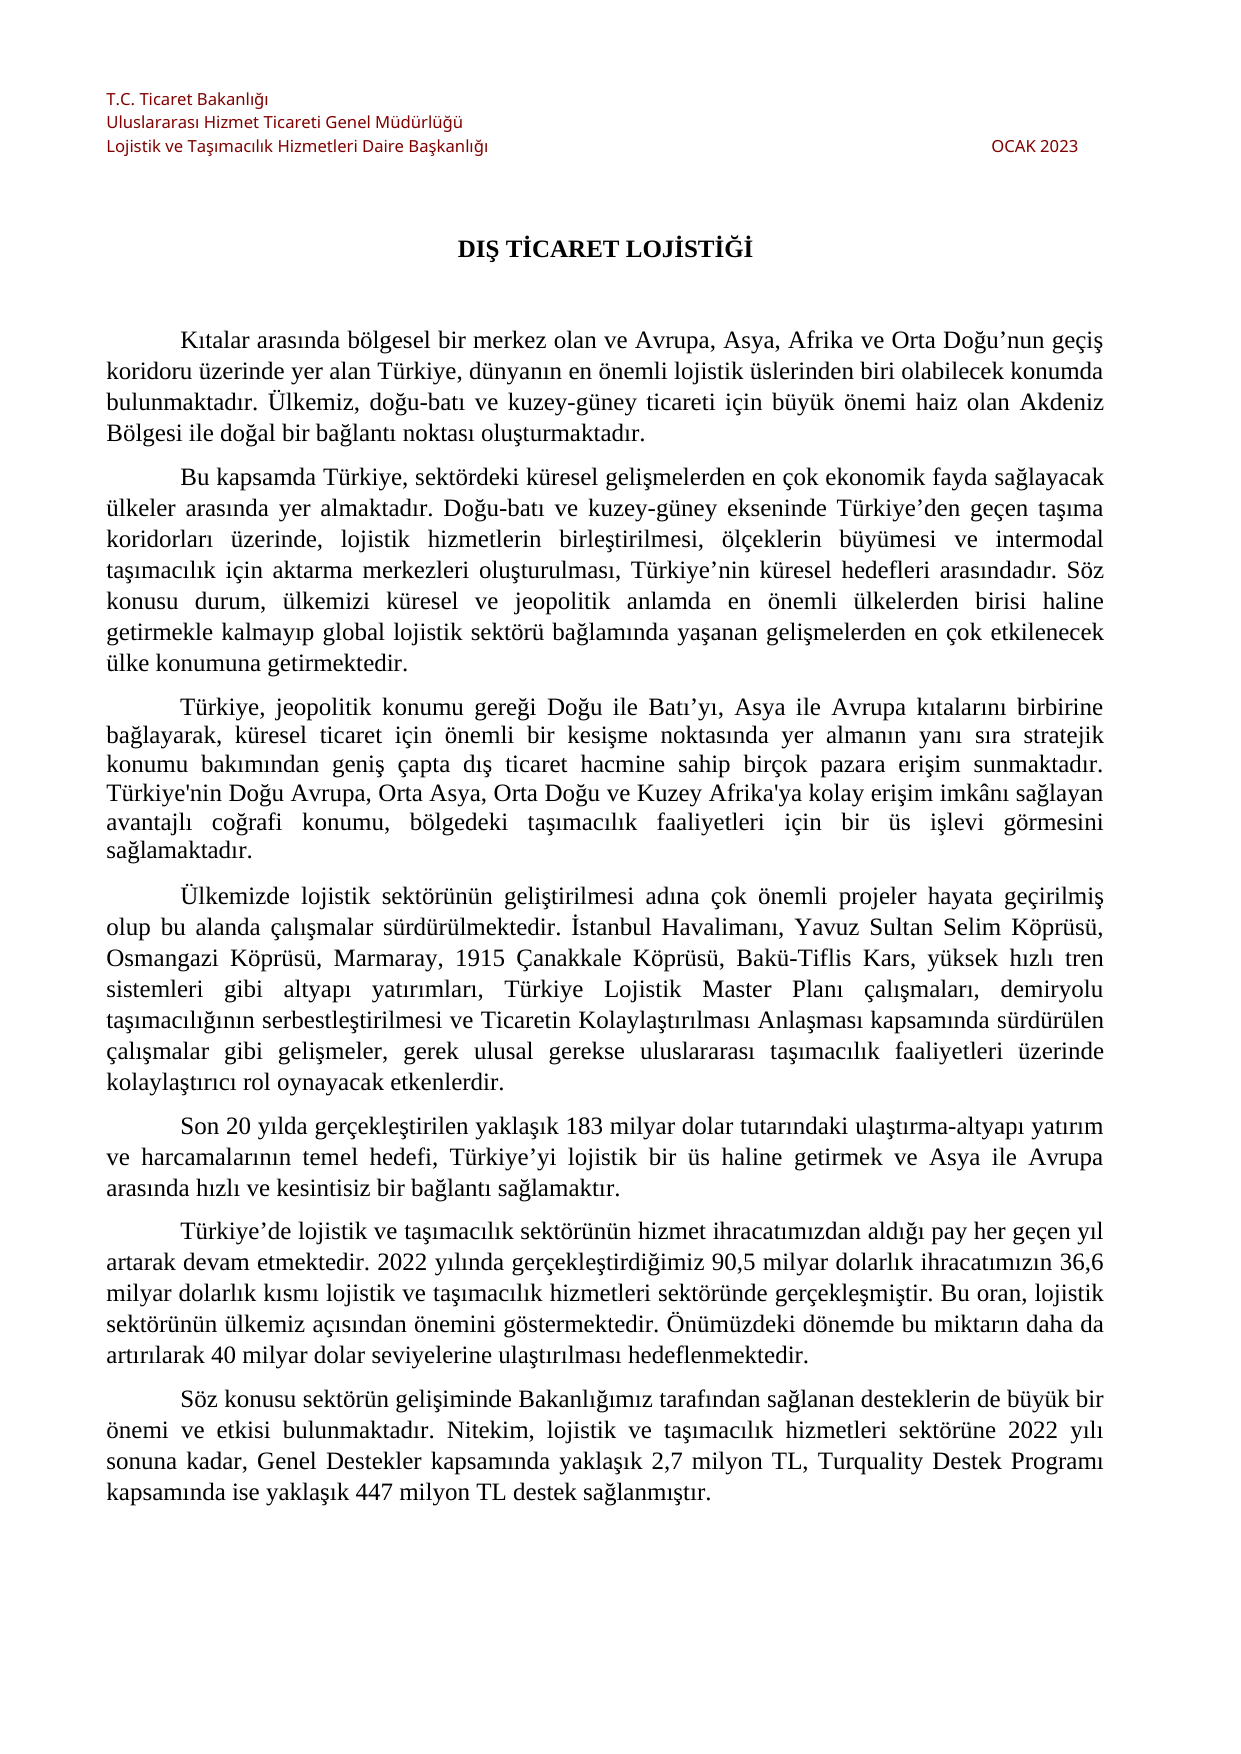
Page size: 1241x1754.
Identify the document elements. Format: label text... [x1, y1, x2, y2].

text Türkiye’de lojistik ve taşımacılık sektörünün hizmet ihracatımızdan aldığı pay her geçen yıl artarak devam etmektedir. 2022 yılında gerçekleştirdiğimiz 90,5 milyar dolarlık ihracatımızın 36,6 milyar dolarlık kısmı lojistik ve taşımacılık hizmetleri sektöründe gerçekleşmiştir. Bu oran, lojistik sektörünün ülkemiz açısından önemini göstermektedir. Önümüzdeki dönemde bu miktarın daha da artırılarak 40 milyar dolar seviyelerine ulaştırılması hedeflenmektedir. [106, 1216, 1105, 1369]
text Bu kapsamda Türkiye, sektördeki küresel gelişmelerden en çok ekonomik fayda sağlayacak ülkeler arasında yer almaktadır. Doğu-batı ve kuzey-güney ekseninde Türkiye’den geçen taşıma koridorları üzerinde, lojistik hizmetlerin birleştirilmesi, ölçeklerin büyümesi ve intermodal taşımacılık için aktarma merkezleri oluşturulması, Türkiye’nin küresel hedefleri arasındadır. Söz konusu durum, ülkemizi küresel ve jeopolitik anlamda en önemli ülkelerden birisi haline getirmekle kalmayıp global lojistik sektörü bağlamında yaşanan gelişmelerden en çok etkilenecek ülke konumuna getirmektedir. [106, 462, 1105, 677]
text Kıtalar arasında bölgesel bir merkez olan ve Avrupa, Asya, Afrika ve Orta Doğu’nun geçiş koridoru üzerinde yer alan Türkiye, dünyanın en önemli lojistik üslerinden biri olabilecek konumda bulunmaktadır. Ülkemiz, doğu-batı ve kuzey-güney ticareti için büyük önemi haiz olan Akdeniz Bölgesi ile doğal bir bağlantı noktası oluşturmaktadır. [106, 325, 1105, 447]
text Son 20 yılda gerçekleştirilen yaklaşık 183 milyar dolar tutarındaki ulaştırma-altyapı yatırım ve harcamalarının temel hedefi, Türkiye’yi lojistik bir üs haline getirmek ve Asya ile Avrupa arasında hızlı ve kesintisiz bir bağlantı sağlamaktır. [106, 1111, 1105, 1202]
text DIŞ TİCARET LOJİSTİĞİ [106, 234, 1105, 263]
text Ülkemizde lojistik sektörünün geliştirilmesi adına çok önemli projeler hayata geçirilmiş olup bu alanda çalışmalar sürdürülmektedir. İstanbul Havalimanı, Yavuz Sultan Selim Köprüsü, Osmangazi Köprüsü, Marmaray, 1915 Çanakkale Köprüsü, Bakü-Tiflis Kars, yüksek hızlı tren sistemleri gibi altyapı yatırımları, Türkiye Lojistik Master Planı çalışmaları, demiryolu taşımacılığının serbestleştirilmesi ve Ticaretin Kolaylaştırılması Anlaşması kapsamında sürdürülen çalışmalar gibi gelişmeler, gerek ulusal gerekse uluslararası taşımacılık faaliyetleri üzerinde kolaylaştırıcı rol oynayacak etkenlerdir. [106, 881, 1105, 1096]
text Türkiye, jeopolitik konumu gereği Doğu ile Batı’yı, Asya ile Avrupa kıtalarını birbirine bağlayarak, küresel ticaret için önemli bir kesişme noktasında yer almanın yanı sıra stratejik konumu bakımından geniş çapta dış ticaret hacmine sahip birçok pazara erişim sunmaktadır. Türkiye'nin Doğu Avrupa, Orta Asya, Orta Doğu ve Kuzey Afrika'ya kolay erişim imkânı sağlayan avantajlı coğrafi konumu, bölgedeki taşımacılık faaliyetleri için bir üs işlevi görmesini sağlamaktadır. [106, 692, 1105, 864]
text Söz konusu sektörün gelişiminde Bakanlığımız tarafından sağlanan desteklerin de büyük bir önemi ve etkisi bulunmaktadır. Nitekim, lojistik ve taşımacılık hizmetleri sektörüne 2022 yılı sonuna kadar, Genel Destekler kapsamında yaklaşık 2,7 milyon TL, Turquality Destek Programı kapsamında ise yaklaşık 447 milyon TL destek sağlanmıştır. [106, 1384, 1105, 1506]
